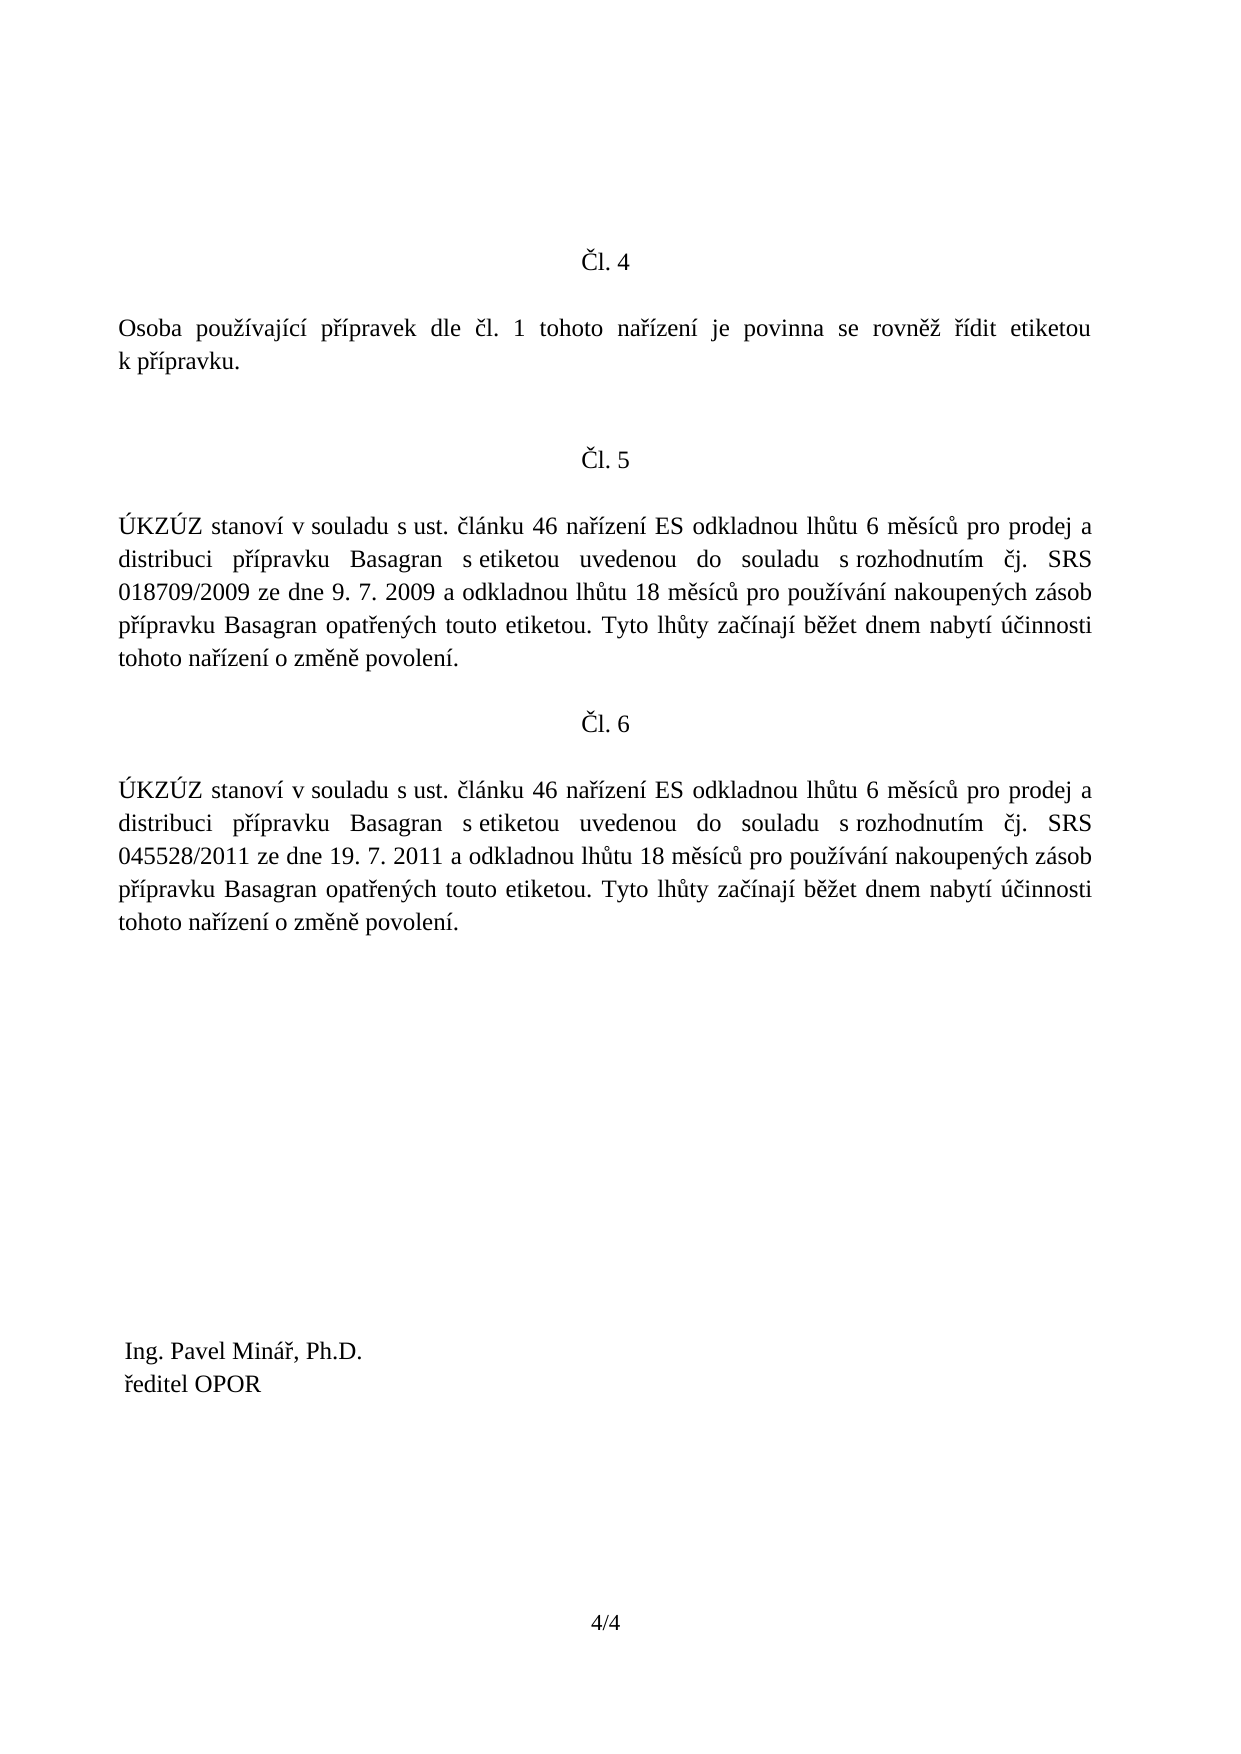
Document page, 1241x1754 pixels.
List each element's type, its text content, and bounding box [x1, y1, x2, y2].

text ÚKZÚZ stanoví v souladu s ust. článku 46 nařízení ES odkladnou lhůtu 6 měsíců pro prodej a distribuci přípravku Basagran s etiketou uvedenou do souladu s rozhodnutím čj. SRS 018709/2009 ze dne 9. 7. 2009 a odkladnou lhůtu 18 měsíců pro používání nakoupených zásob přípravku Basagran opatřených touto etiketou. Tyto lhůty začínají běžet dnem nabytí účinnosti tohoto nařízení o změně povolení. [118, 511, 1092, 672]
text Ing. Pavel Minář, Ph.D. [118, 1336, 1092, 1365]
text Osoba používající přípravek dle čl. 1 tohoto nařízení je povinna se rovněž řídit etiketou k přípravku. [118, 313, 1092, 374]
text Čl. 5 [118, 445, 1092, 474]
text ÚKZÚZ stanoví v souladu s ust. článku 46 nařízení ES odkladnou lhůtu 6 měsíců pro prodej a distribuci přípravku Basagran s etiketou uvedenou do souladu s rozhodnutím čj. SRS 045528/2011 ze dne 19. 7. 2011 a odkladnou lhůtu 18 měsíců pro používání nakoupených zásob přípravku Basagran opatřených touto etiketou. Tyto lhůty začínají běžet dnem nabytí účinnosti tohoto nařízení o změně povolení. [118, 775, 1092, 936]
text Čl. 6 [118, 709, 1092, 738]
text ředitel OPOR [118, 1369, 1092, 1398]
text Čl. 4 [118, 247, 1092, 276]
